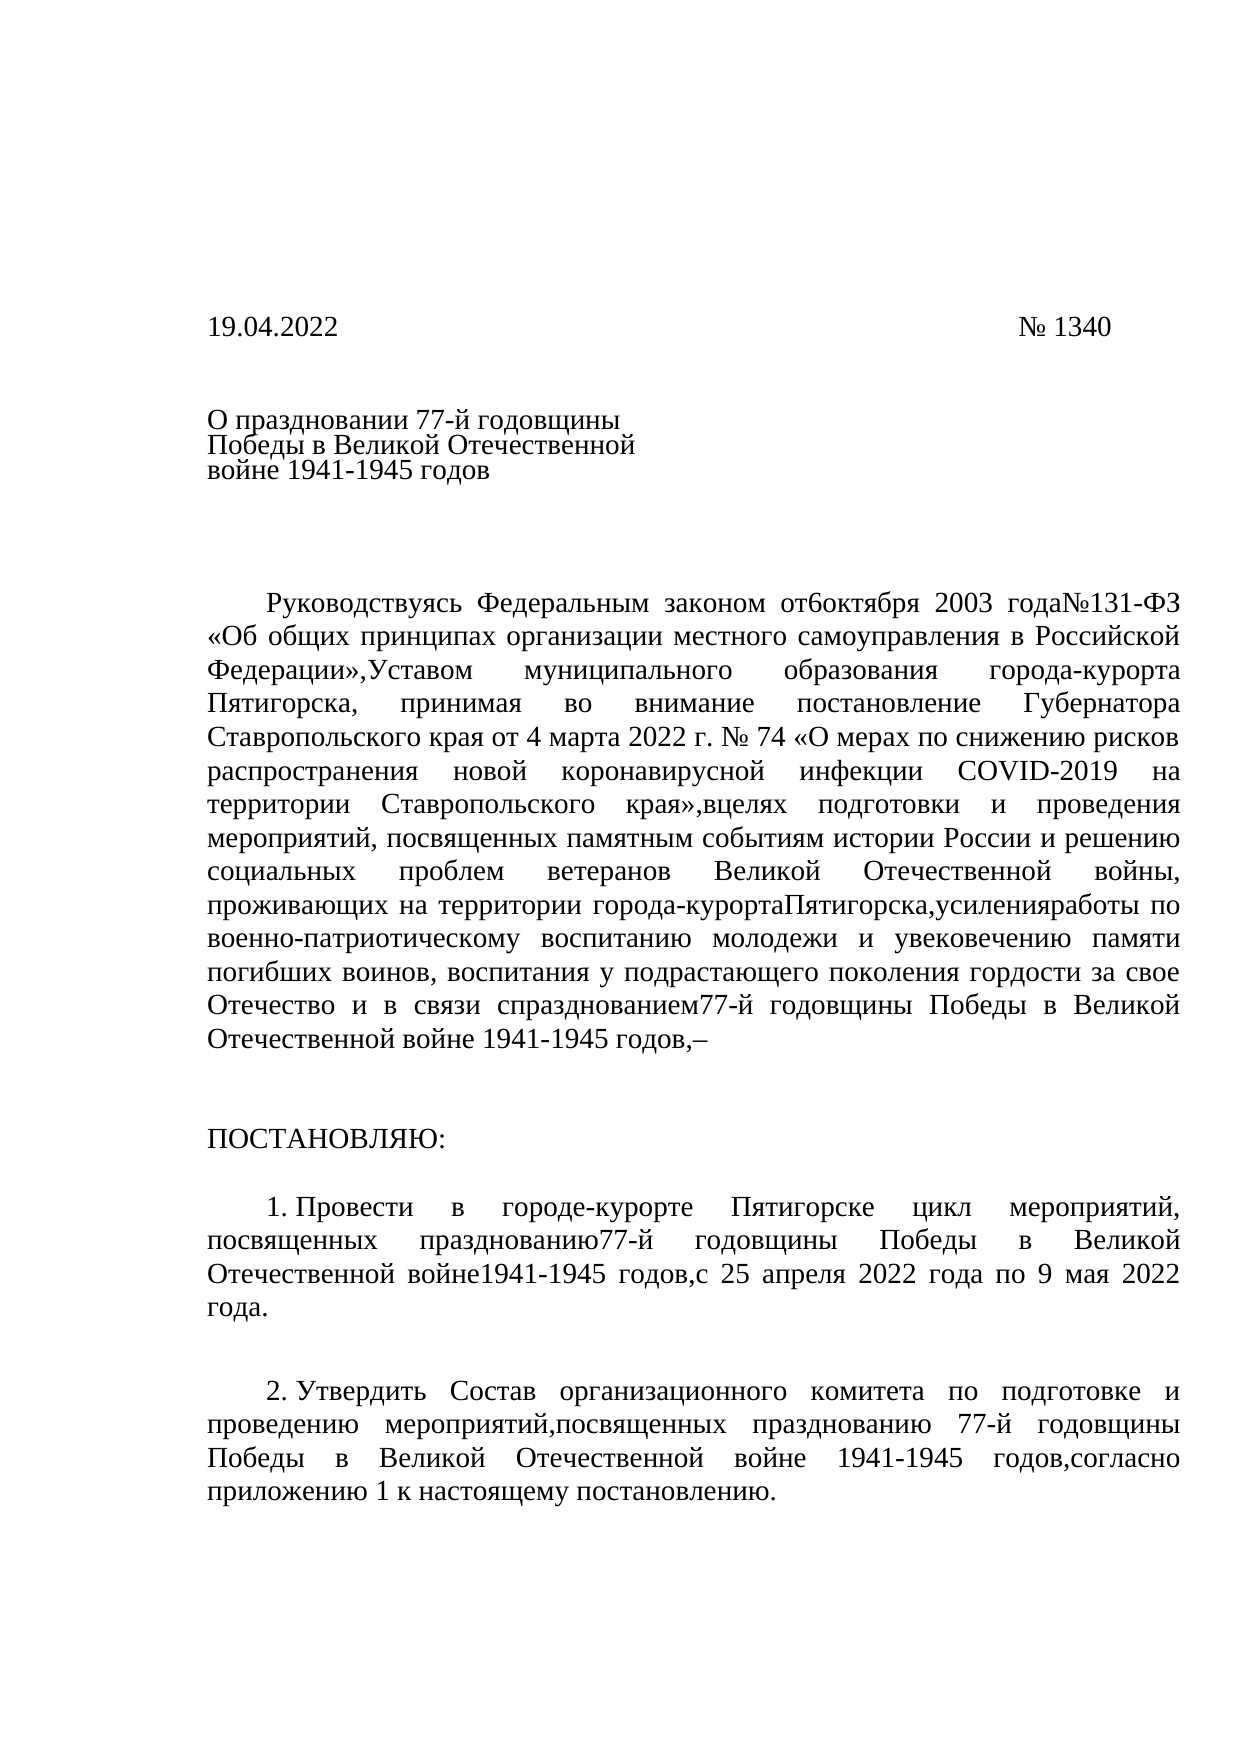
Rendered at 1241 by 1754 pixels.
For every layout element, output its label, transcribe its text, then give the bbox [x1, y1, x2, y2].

text Руководствуясь Федеральным законом от6октября 2003 года№131-ФЗ «Об общих принципах организации местного самоуправления в Российской Федерации»,Уставом муниципального образования города-курорта Пятигорска, принимая во внимание постановление Губернатора Ставропольского края от 4 марта 2022 г. № 74 «О мерах по снижению рисков распространения новой коронавирусной инфекции COVID-2019 на территории Ставропольского края»,вцелях подготовки и проведения мероприятий, посвященных памятным событиям истории России и решению социальных проблем ветеранов Великой Отечественной войны, проживающих на территории города-курортаПятигорска,усиленияработы по военно-патриотическому воспитанию молодежи и увековечению памяти погибших воинов, воспитания у подрастающего поколения гордости за свое Отечество и в связи спразднованием77-й годовщины Победы в Великой Отечественной войне 1941-1945 годов,– [207, 585, 1181, 1054]
text войне 1941-1945 годов [207, 459, 1181, 484]
text Победы в Великой Отечественной [207, 434, 1181, 459]
text О праздновании 77-й годовщины [207, 409, 1181, 434]
list Утвердить Состав организационного комитета по подготовке и проведению мероприятий,посвященных празднованию 77-й годовщины Победы в Великой Отечественной войне 1941-1945 годов,согласно приложению 1 к настоящему постановлению. [207, 1373, 1181, 1507]
text 19.04.2022 № 1340 [207, 315, 1181, 342]
text ПОСТАНОВЛЯЮ: [207, 1122, 1181, 1155]
list Провести в городе-курорте Пятигорске цикл мероприятий, посвященных празднованию77-й годовщины Победы в Великой Отечественной войне1941-1945 годов,с 25 апреля 2022 года по 9 мая 2022 года. [207, 1189, 1181, 1323]
